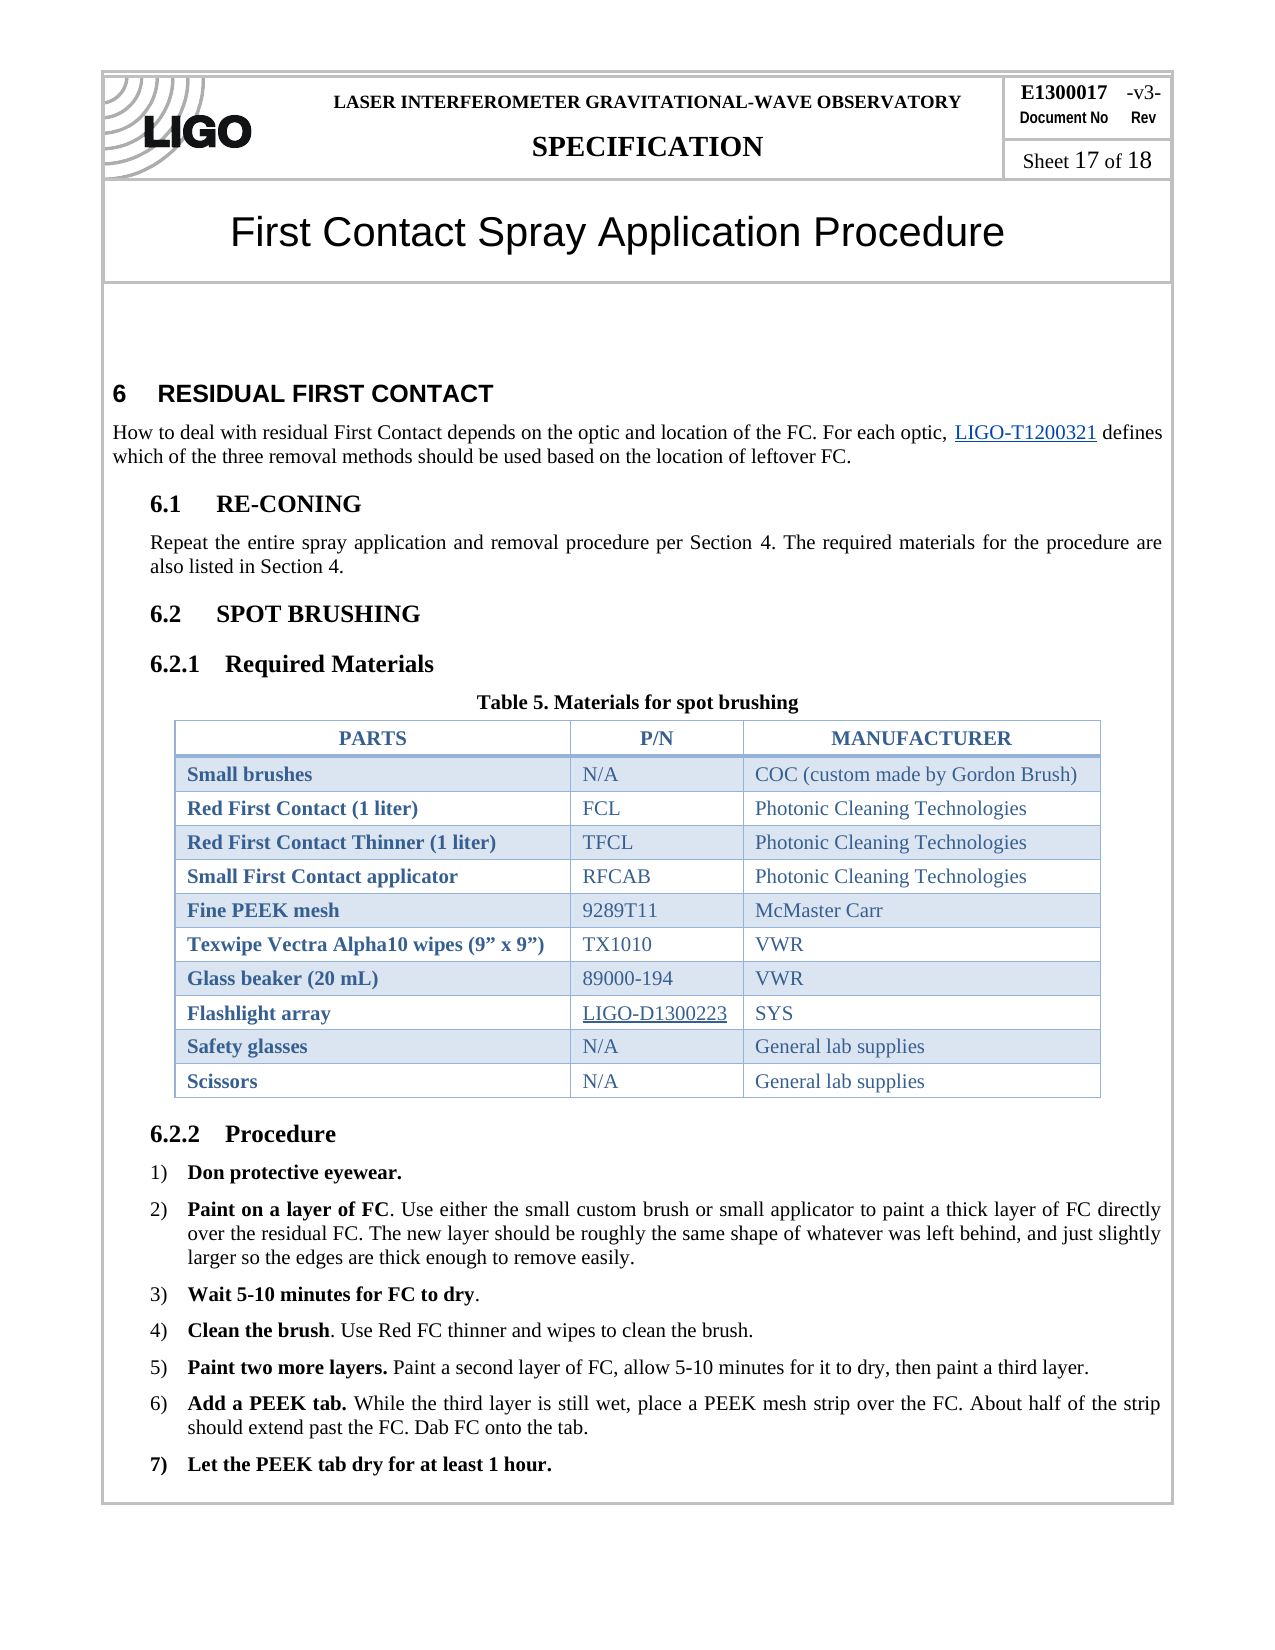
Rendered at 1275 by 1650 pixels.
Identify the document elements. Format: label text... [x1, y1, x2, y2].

table_cell N/A [571, 1030, 743, 1063]
table_cell COC (custom made by Gordon Brush) [744, 758, 1100, 791]
table_cell N/A [571, 758, 743, 791]
subtitle Required Materials [150, 649, 1162, 677]
list Add a PEEK tab. While the third layer is still wet, place a PEEK mesh strip over the FC. About half of the strip should extend past the FC. Dab FC onto the tab. [150, 1391, 1162, 1439]
list Wait 5-10 minutes for FC to dry. [150, 1281, 1162, 1306]
picture [105, 181, 255, 185]
table_cell McMaster Carr [744, 894, 1100, 927]
list Clean the brush. Use Red FC thinner and wipes to clean the brush. [150, 1318, 1162, 1342]
picture [105, 78, 255, 178]
table_cell FCL [571, 792, 743, 824]
list Paint two more layers. Paint a second layer of FC, allow 5-10 minutes for it to dry, then paint a third layer. [150, 1354, 1162, 1379]
table_cell 9289T11 [571, 894, 743, 927]
table_cell General lab supplies [744, 1030, 1100, 1063]
table_cell Scissors [176, 1064, 570, 1097]
table_cell Red First Contact Thinner (1 liter) [176, 826, 570, 859]
list Let the PEEK tab dry for at least 1 hour. [150, 1452, 1162, 1476]
subtitle RESIDUAL FIRST CONTACT [112, 379, 1162, 407]
table_cell VWR [744, 928, 1100, 961]
list Don protective eyewear. [150, 1160, 1162, 1184]
table_cell Photonic Cleaning Technologies [744, 792, 1100, 824]
table_cell Small brushes [176, 758, 570, 791]
table_header P/N [571, 721, 743, 754]
text How to deal with residual First Contact depends on the optic and location of the FC. For each optic, LIGO-T1200321 defines which of the three removal methods should be used based on the location of leftover FC. [112, 420, 1162, 468]
subtitle SPOT BRUSHING [150, 599, 1162, 628]
table_cell SYS [744, 996, 1100, 1029]
table_cell Fine PEEK mesh [176, 894, 570, 927]
subtitle RE-CONING [150, 489, 1162, 518]
table_cell General lab supplies [744, 1064, 1100, 1097]
table_cell TX1010 [571, 928, 743, 961]
table_cell Safety glasses [176, 1030, 570, 1063]
table_header MANUFACTURER [744, 721, 1100, 754]
table_cell Texwipe Vectra Alpha10 wipes (9” x 9”) [176, 928, 570, 961]
table_cell RFCAB [571, 860, 743, 893]
table_cell Photonic Cleaning Technologies [744, 860, 1100, 893]
table_cell Glass beaker (20 mL) [176, 962, 570, 995]
table_cell VWR [744, 962, 1100, 995]
table_header PARTS [176, 721, 570, 754]
table_cell TFCL [571, 826, 743, 859]
table_cell LIGO-D1300223 [571, 996, 743, 1029]
list Paint on a layer of FC. Use either the small custom brush or small applicator to paint a thick layer of FC directly over the residual FC. The new layer should be roughly the same shape of whatever was left behind, and just slightly larger so the edges are thick enough to remove easily. [150, 1197, 1162, 1269]
table_cell 89000-194 [571, 962, 743, 995]
table_cell Red First Contact (1 liter) [176, 792, 570, 824]
table_cell N/A [571, 1064, 743, 1097]
subtitle Procedure [150, 1119, 1162, 1148]
table_cell Small First Contact applicator [176, 860, 570, 893]
text Repeat the entire spray application and removal procedure per Section 4. The required materials for the procedure are also listed in Section 4. [150, 530, 1162, 578]
table_cell Photonic Cleaning Technologies [744, 826, 1100, 859]
table_cell Flashlight array [176, 996, 570, 1029]
